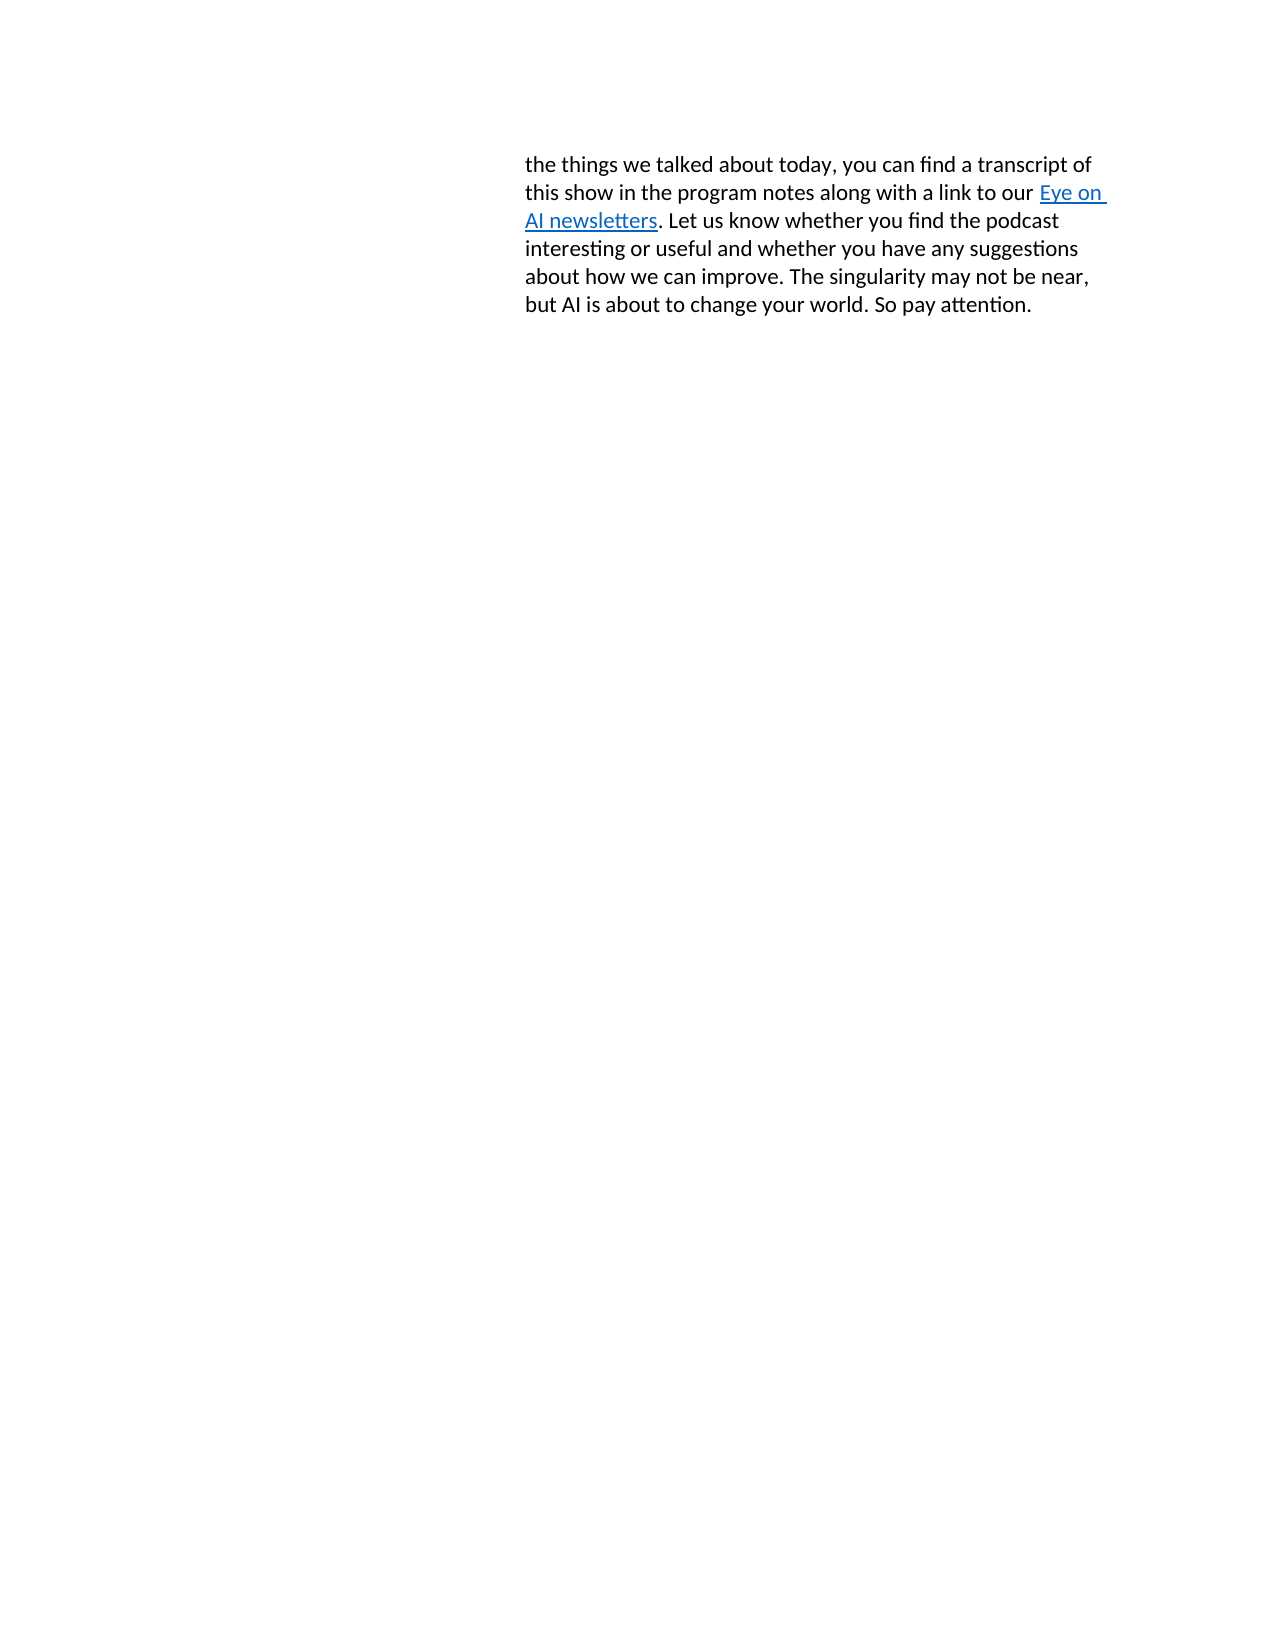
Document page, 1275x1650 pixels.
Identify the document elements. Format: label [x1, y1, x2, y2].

text [150, 150, 1125, 318]
